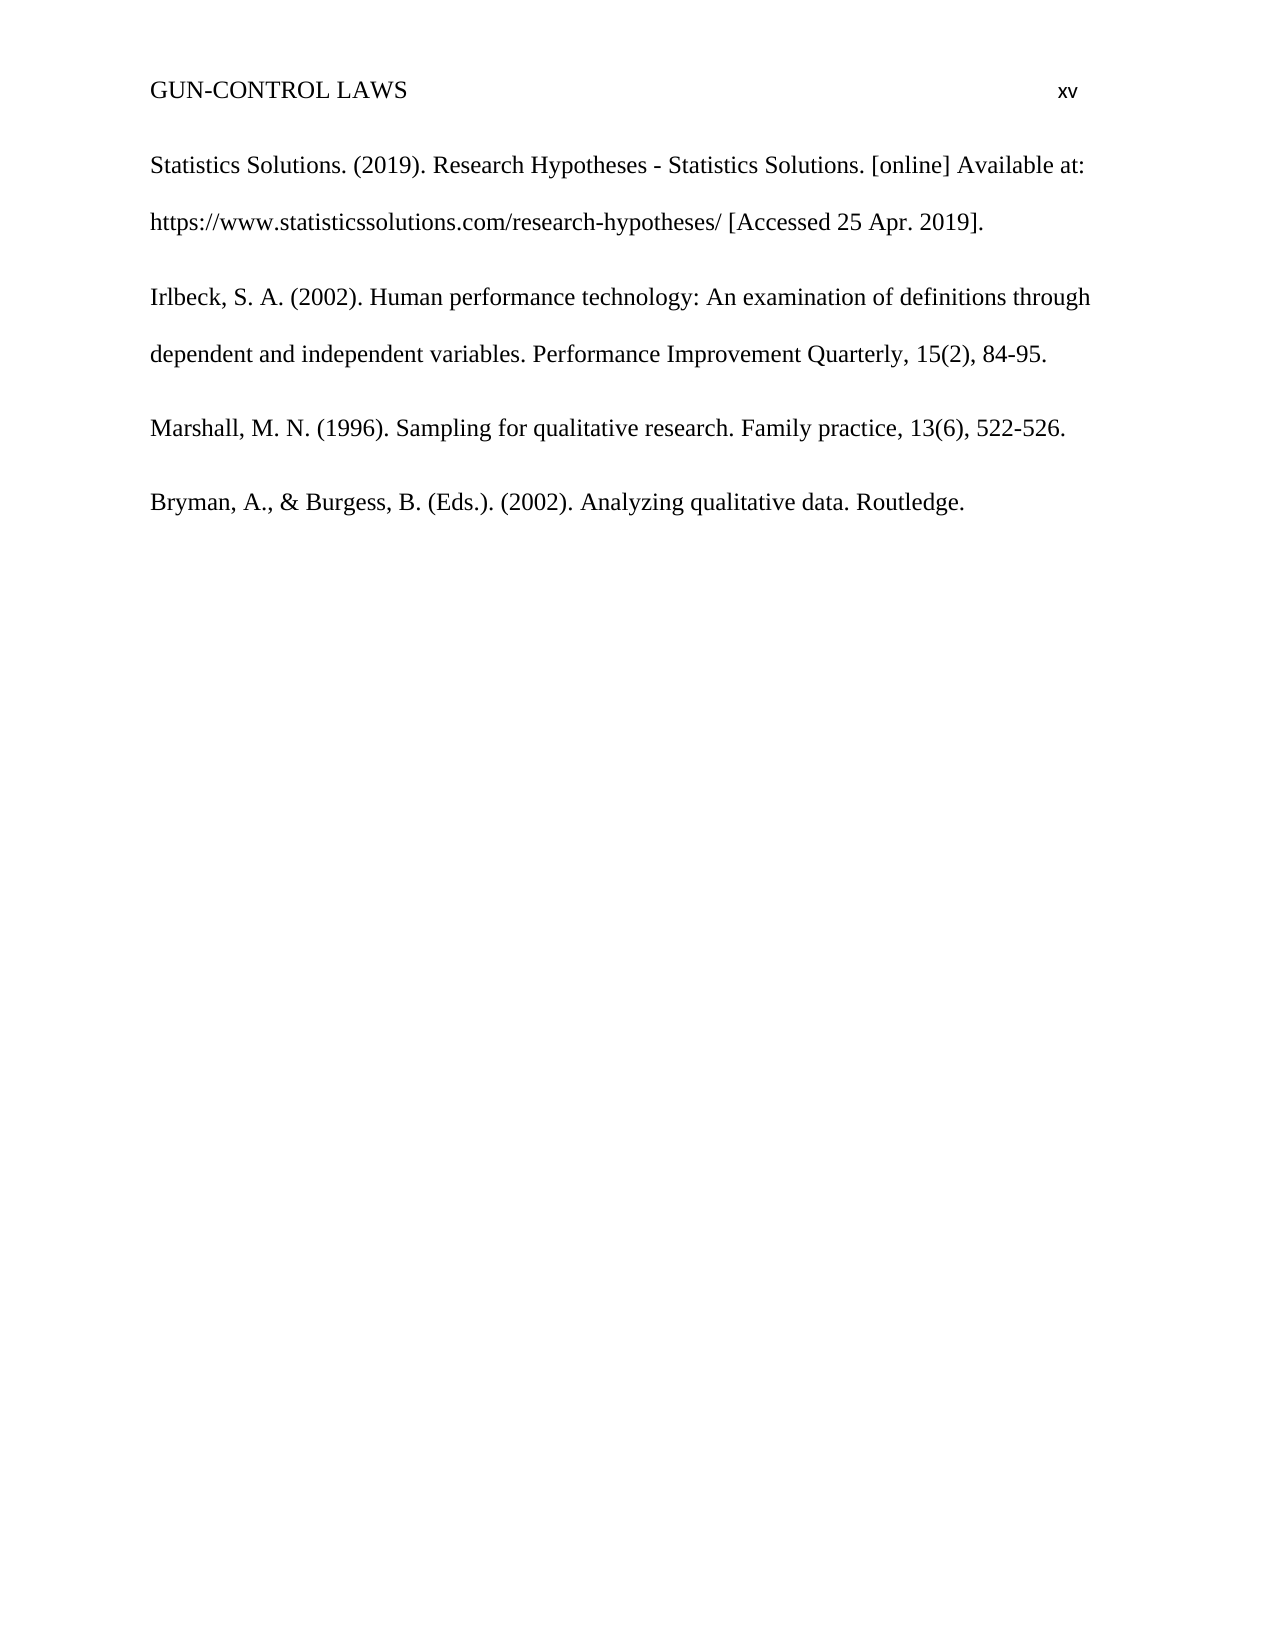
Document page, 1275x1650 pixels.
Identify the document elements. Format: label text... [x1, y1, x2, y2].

text Statistics Solutions. (2019). Research Hypotheses - Statistics Solutions. [online] Available at: https://www.statisticssolutions.com/research-hypotheses/ [Accessed 25 Apr. 2019]. [150, 150, 1125, 236]
text Bryman, A., & Burgess, B. (Eds.). (2002). Analyzing qualitative data. Routledge. [150, 487, 1125, 516]
text Irlbeck, S. A. (2002). Human performance technology: An examination of definitions through dependent and independent variables. Performance Improvement Quarterly, 15(2), 84-95. [150, 282, 1125, 368]
text Marshall, M. N. (1996). Sampling for qualitative research. Family practice, 13(6), 522-526. [150, 413, 1125, 442]
